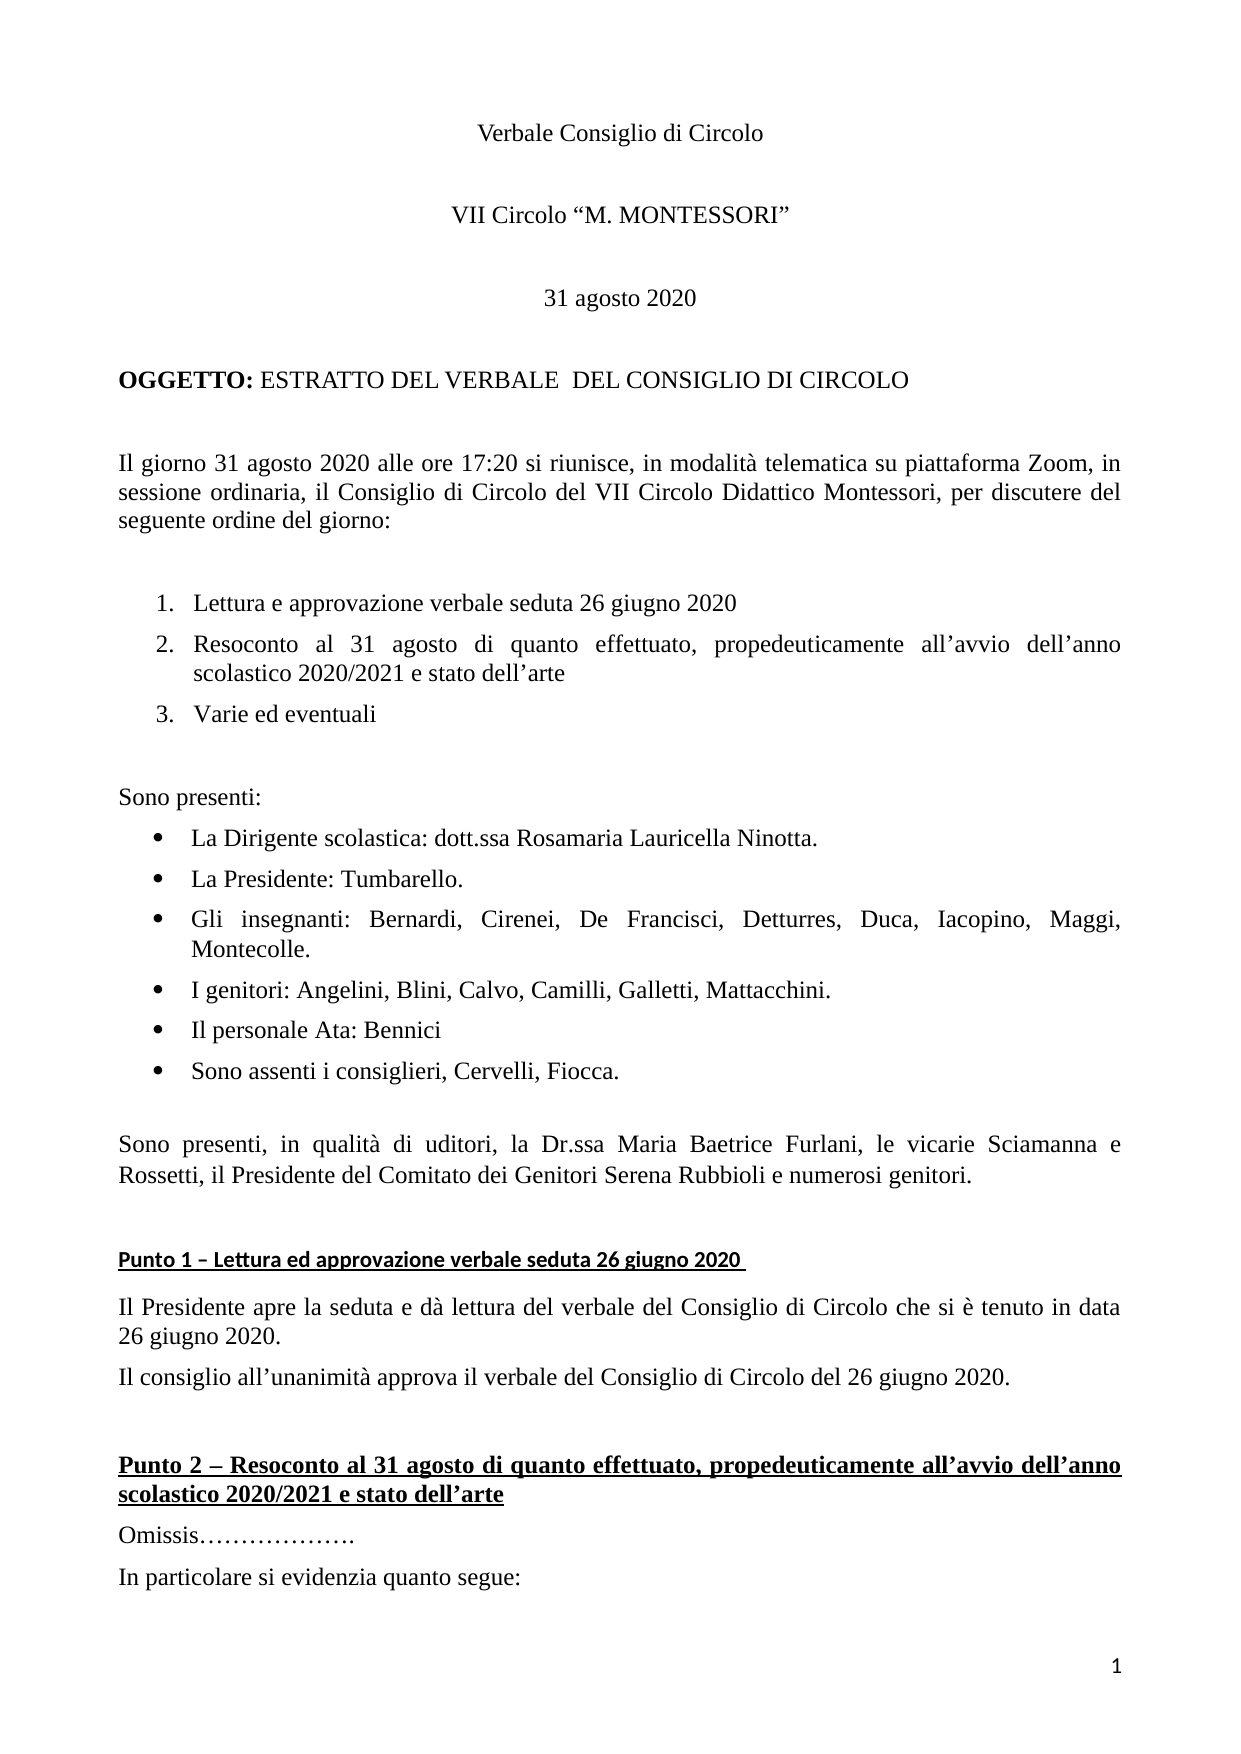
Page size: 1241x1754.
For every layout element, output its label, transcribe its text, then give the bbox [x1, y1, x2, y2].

text VII Circolo “M. MONTESSORI” [118, 201, 1122, 229]
list I genitori: Angelini, Blini, Calvo, Camilli, Galletti, Mattacchini. [153, 975, 1122, 1003]
text OGGETTO: ESTRATTO DEL VERBALE DEL CONSIGLIO DI CIRCOLO [118, 366, 1122, 394]
list Lettura e approvazione verbale seduta 26 giugno 2020 [156, 588, 1122, 617]
list La Dirigente scolastica: dott.ssa Rosamaria Lauricella Ninotta. [153, 823, 1122, 852]
text Punto 2 – Resoconto al 31 agosto di quanto effettuato, propedeuticamente all’avvio dell’anno scolastico 2020/2021 e stato dell’arte [118, 1450, 1122, 1475]
text Sono presenti: [118, 782, 1122, 811]
text Omissis………………. [118, 1520, 1122, 1549]
list Varie ed eventuali [156, 699, 1122, 728]
text Sono presenti, in qualità di uditori, la Dr.ssa Maria Baetrice Furlani, le vicarie Sciamanna e Rossetti, il Presidente del Comitato dei Genitori Serena Rubbioli e numerosi genitori. [118, 1129, 1122, 1189]
text Verbale Consiglio di Circolo [118, 118, 1122, 147]
text Il consiglio all’unanimità approva il verbale del Consiglio di Circolo del 26 giugno 2020. [118, 1362, 1122, 1391]
text Il giorno 31 agosto 2020 alle ore 17:20 si riunisce, in modalità telematica su piattaforma Zoom, in sessione ordinaria, il Consiglio di Circolo del VII Circolo Didattico Montessori, per discutere del seguente ordine del giorno: [118, 448, 1122, 534]
list La Presidente: Tumbarello. [153, 864, 1122, 892]
list Resoconto al 31 agosto di quanto effettuato, propedeuticamente all’avvio dell’anno scolastico 2020/2021 e stato dell’arte [156, 629, 1122, 687]
text Il Presidente apre la seduta e dà lettura del verbale del Consiglio di Circolo che si è tenuto in data 26 giugno 2020. [118, 1292, 1122, 1350]
list Il personale Ata: Bennici [153, 1015, 1122, 1044]
text Punto 2 – Resoconto al 31 agosto di quanto effettuato, propedeuticamente all’avvio dell’anno scolastico 2020/2021 e stato dell’arte [118, 1477, 1122, 1508]
text In particolare si evidenzia quanto segue: [118, 1562, 1122, 1590]
list Gli insegnanti: Bernardi, Cirenei, De Francisci, Detturres, Duca, Iacopino, Maggi, Montecolle. [153, 904, 1122, 963]
text 31 agosto 2020 [118, 283, 1122, 312]
list Sono assenti i consiglieri, Cervelli, Fiocca. [153, 1056, 1122, 1084]
